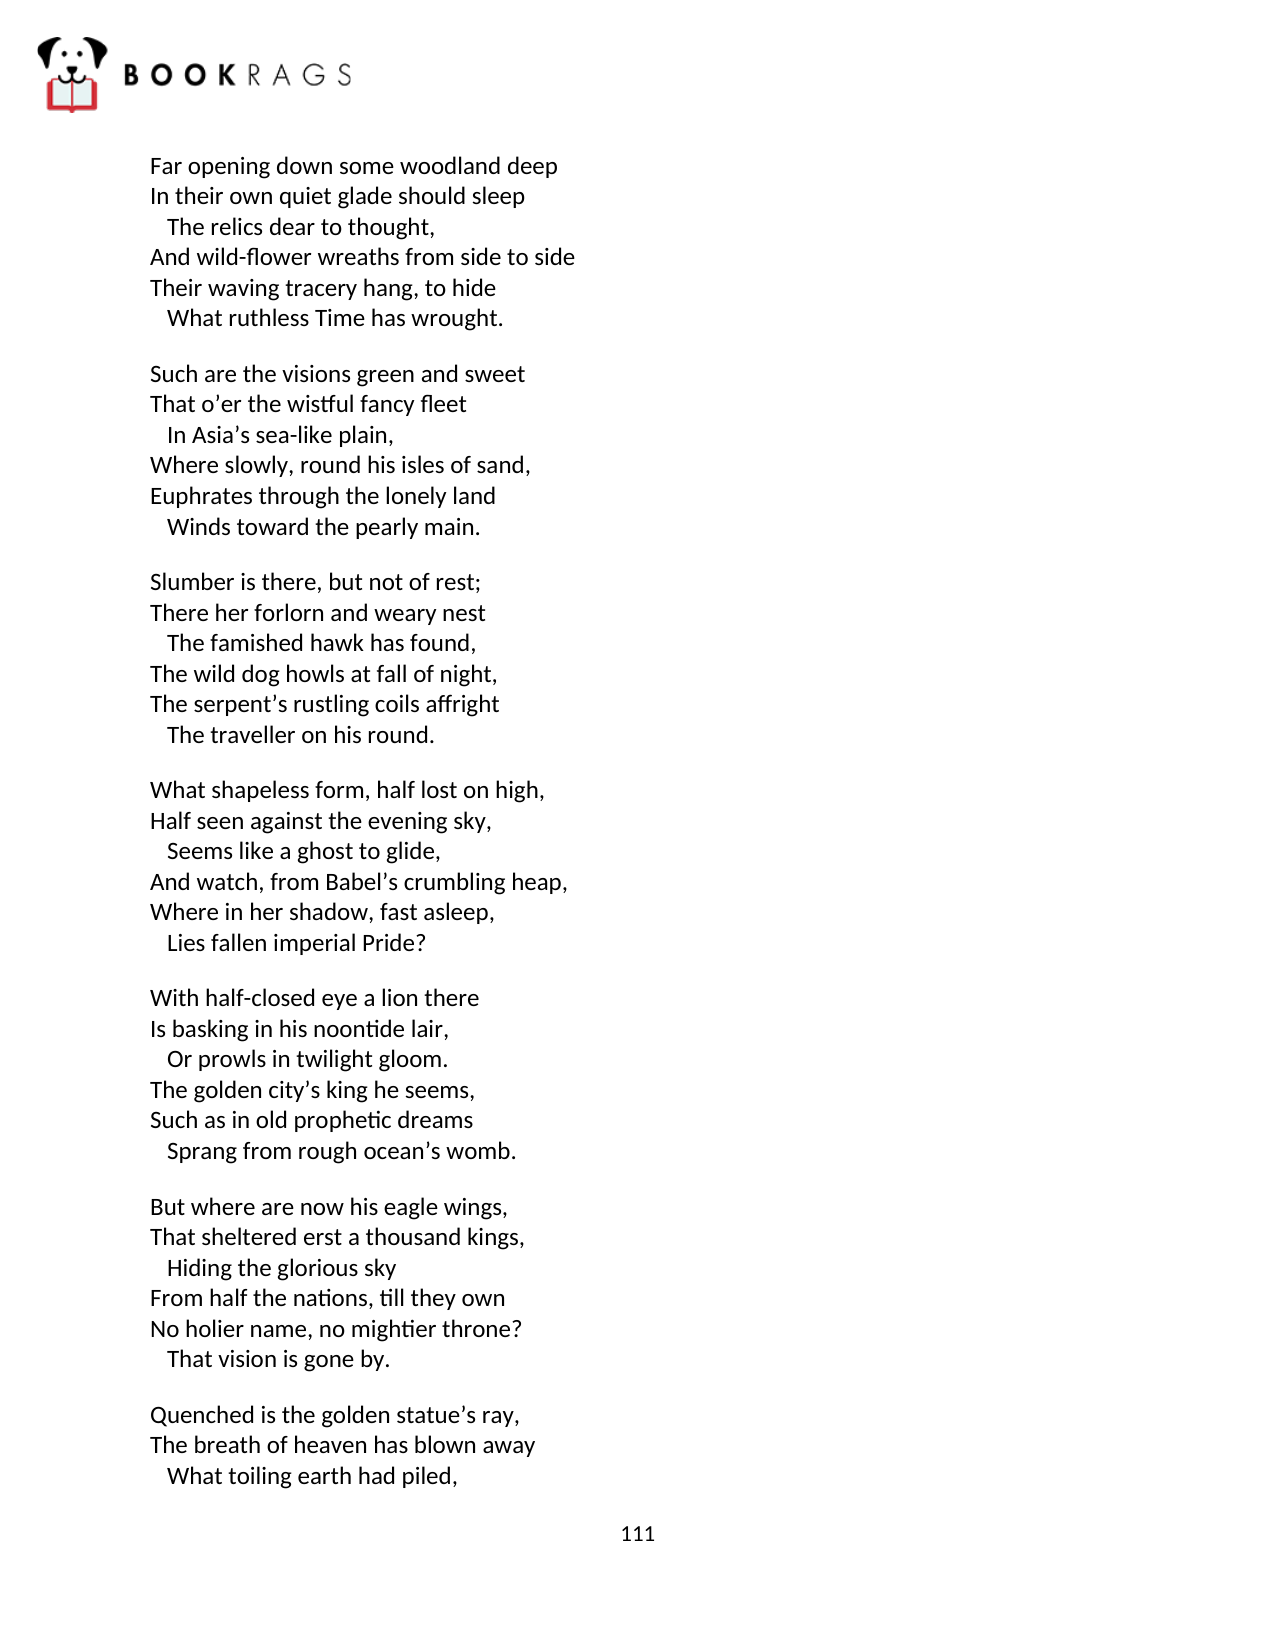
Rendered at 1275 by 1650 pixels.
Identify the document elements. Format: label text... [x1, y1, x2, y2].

text Slumber is there, but not of rest; There her forlorn and weary nest The famished hawk has found, The wild dog howls at fall of night, The serpent’s rustling coils affright The traveller on his round. [150, 566, 1125, 749]
text But where are now his eagle wings, That sheltered erst a thousand kings, Hiding the glorious sky From half the nations, till they own No holier name, no mightier throne? That vision is gone by. [150, 1191, 1125, 1374]
text Far opening down some woodland deep In their own quiet glade should sleep The relics dear to thought, And wild-flower wreaths from side to side Their waving tracery hang, to hide What ruthless Time has wrought. [150, 150, 1125, 333]
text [150, 1399, 1125, 1490]
text With half-closed eye a lion there Is basking in his noontide lair, Or prowls in twilight gloom. The golden city’s king he seems, Such as in old prophetic dreams Sprang from rough ocean’s womb. [150, 982, 1125, 1166]
picture [37, 37, 351, 113]
text Such are the visions green and sweet That o’er the wistful fancy fleet In Asia’s sea-like plain, Where slowly, round his isles of sand, Euphrates through the lonely land Winds toward the pearly main. [150, 358, 1125, 541]
text What shapeless form, half lost on high, Half seen against the evening sky, Seems like a ghost to glide, And watch, from Babel’s crumbling heap, Where in her shadow, fast asleep, Lies fallen imperial Pride? [150, 774, 1125, 957]
